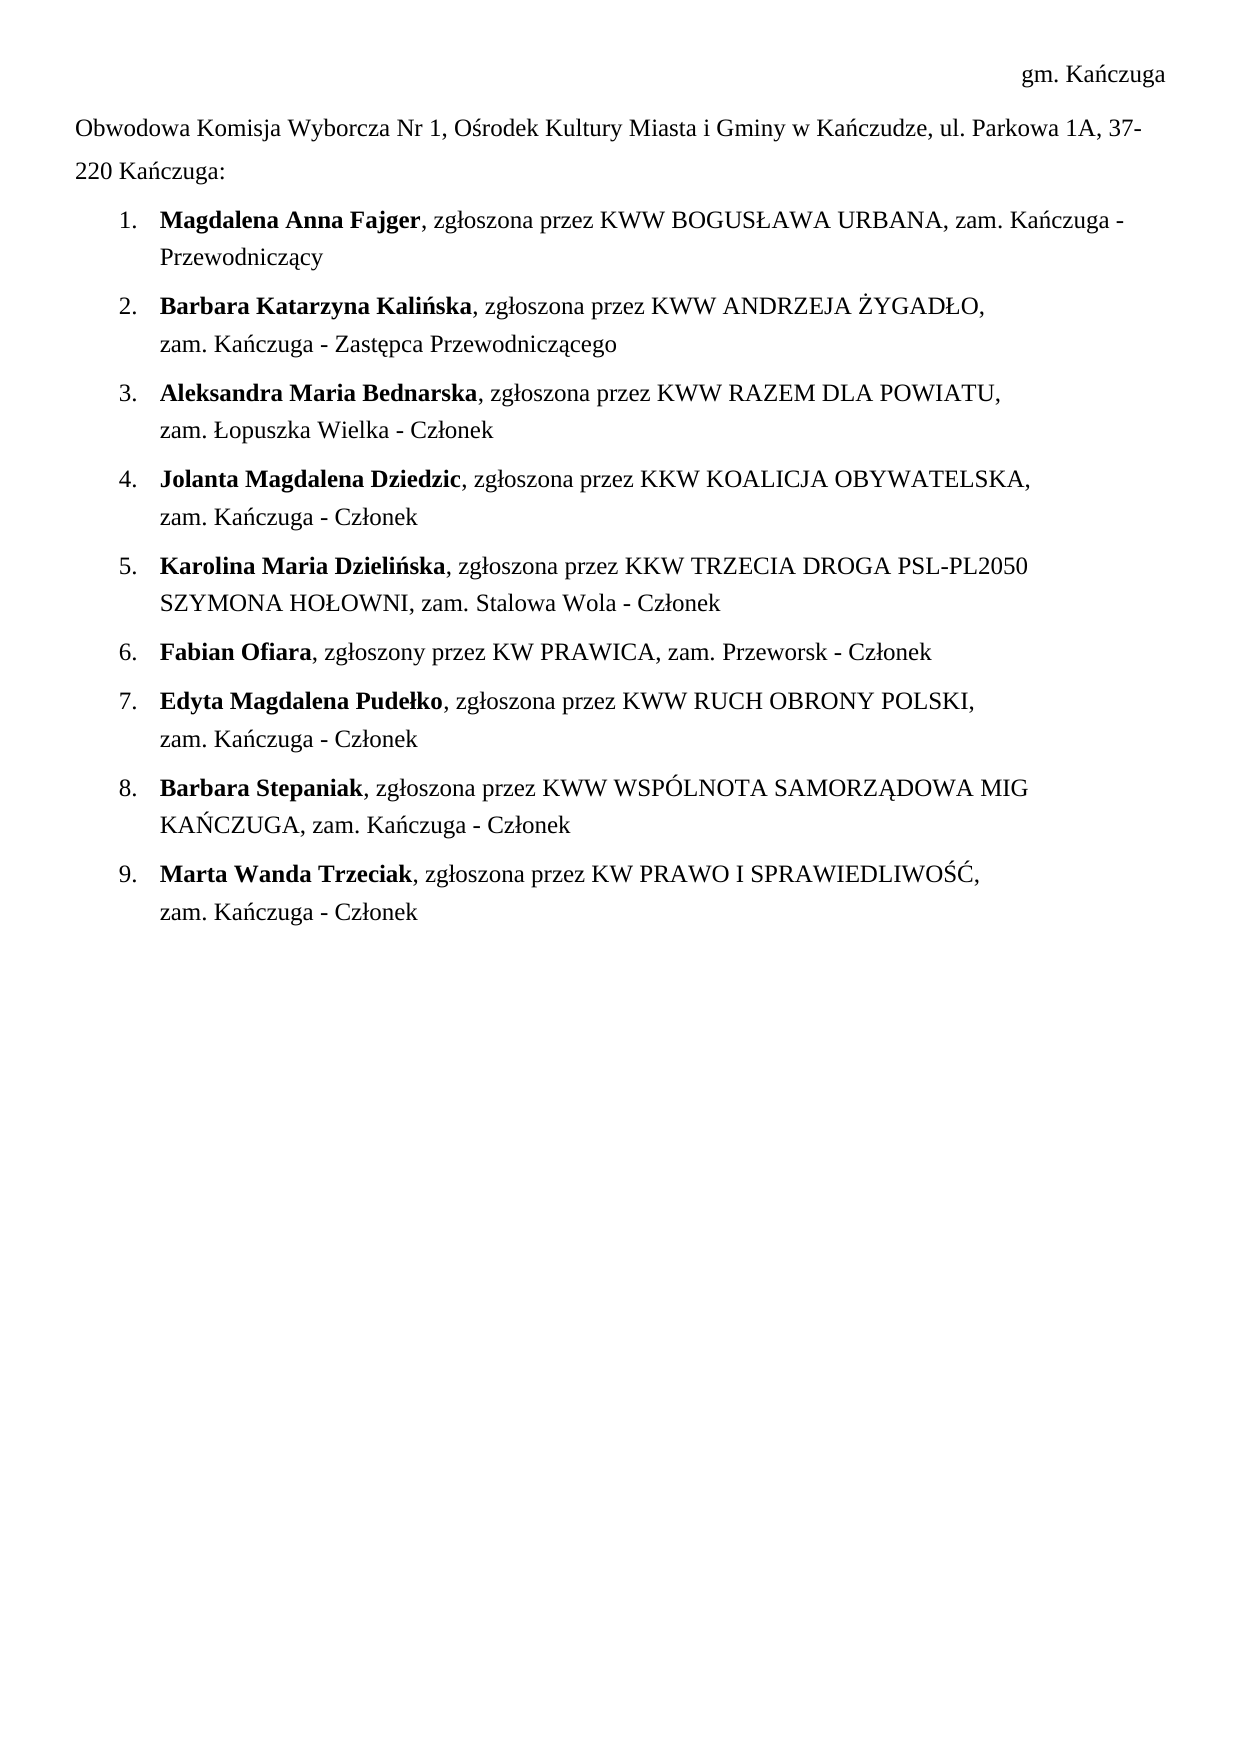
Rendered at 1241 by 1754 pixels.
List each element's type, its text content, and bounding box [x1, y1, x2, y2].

table_cell Jolanta Magdalena Dziedzic, zgłoszona przez KKW KOALICJA OBYWATELSKA, zam. Kańczuga - Członek [148, 459, 1138, 545]
text gm. Kańczuga [75, 59, 1165, 88]
table_cell Edyta Magdalena Pudełko, zgłoszona przez KWW RUCH OBRONY POLSKI, zam. Kańczuga - Członek [148, 681, 1138, 767]
table_cell Fabian Ofiara, zgłoszony przez KW PRAWICA, zam. Przeworsk - Członek [148, 631, 1138, 681]
table_cell 3. [75, 372, 148, 458]
table_cell Barbara Stepaniak, zgłoszona przez KWW WSPÓLNOTA SAMORZĄDOWA MIG KAŃCZUGA, zam. Kańczuga - Członek [148, 767, 1138, 853]
table_cell Karolina Maria Dzielińska, zgłoszona przez KKW TRZECIA DROGA PSL-PL2050 SZYMONA HOŁOWNI, zam. Stalowa Wola - Członek [148, 545, 1138, 631]
table_header 1. [75, 199, 148, 286]
table_cell Barbara Katarzyna Kalińska, zgłoszona przez KWW ANDRZEJA ŻYGADŁO, zam. Kańczuga - Zastępca Przewodniczącego [148, 286, 1138, 372]
text Obwodowa Komisja Wyborcza Nr 1, Ośrodek Kultury Miasta i Gminy w Kańczudze, ul. Parkowa 1A, 37-220 Kańczuga: [75, 113, 1165, 185]
table_cell 7. [75, 681, 148, 767]
table_cell Marta Wanda Trzeciak, zgłoszona przez KW PRAWO I SPRAWIEDLIWOŚĆ, zam. Kańczuga - Członek [148, 854, 1138, 940]
table_cell 4. [75, 459, 148, 545]
table_cell 8. [75, 767, 148, 853]
table_cell 9. [75, 854, 148, 940]
table_cell Aleksandra Maria Bednarska, zgłoszona przez KWW RAZEM DLA POWIATU, zam. Łopuszka Wielka - Członek [148, 372, 1138, 458]
table_cell 2. [75, 286, 148, 372]
table_header Magdalena Anna Fajger, zgłoszona przez KWW BOGUSŁAWA URBANA, zam. Kańczuga - Przewodniczący [148, 199, 1138, 286]
table_cell 6. [75, 631, 148, 681]
table_cell 5. [75, 545, 148, 631]
